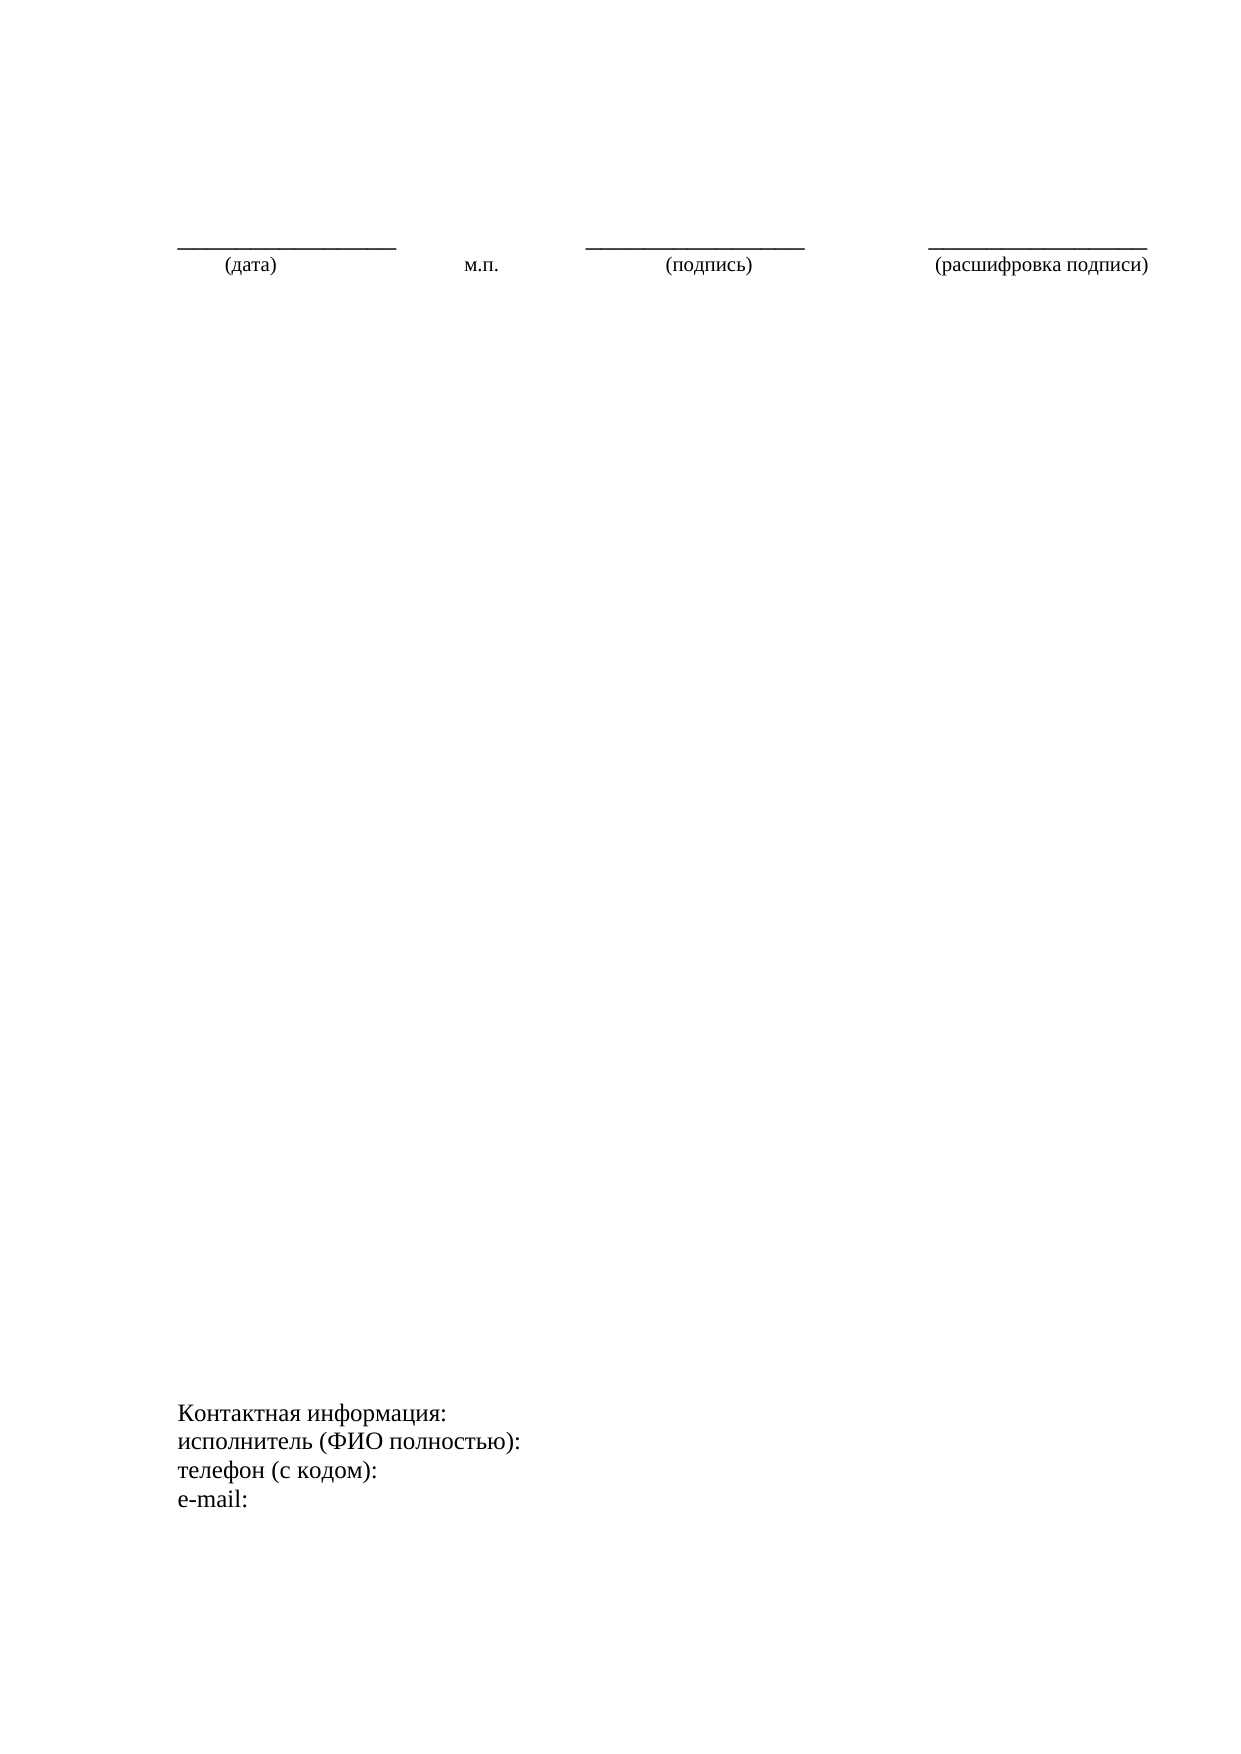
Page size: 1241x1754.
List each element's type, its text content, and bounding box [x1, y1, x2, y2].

text телефон (с кодом): [177, 1455, 1152, 1484]
text (дата) м.п. (подпись) (расшифровка подписи) [177, 252, 1152, 276]
text _______________ _______________ _______________ [177, 219, 1152, 252]
text Контактная информация: [177, 1398, 1152, 1426]
text e-mail: [177, 1484, 1152, 1513]
text исполнитель (ФИО полностью): [177, 1426, 1152, 1455]
